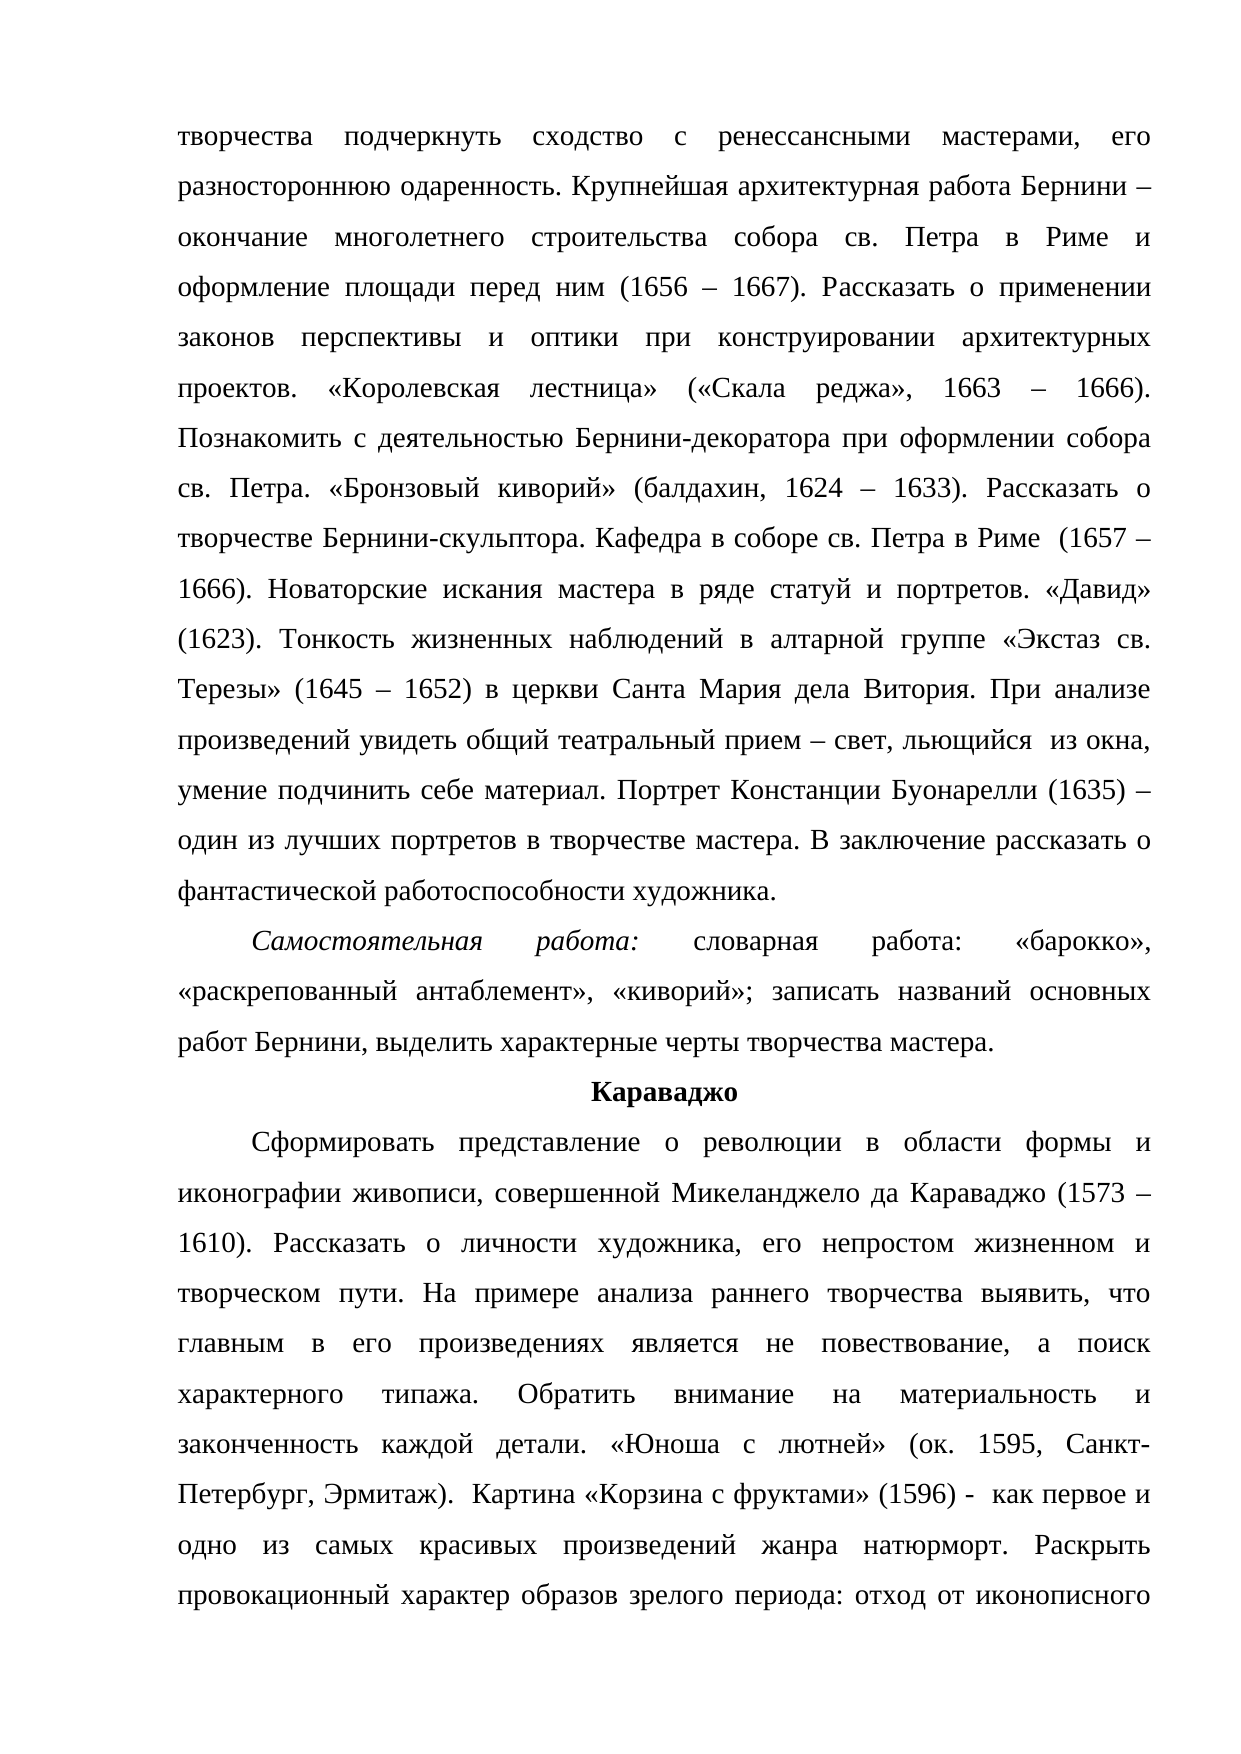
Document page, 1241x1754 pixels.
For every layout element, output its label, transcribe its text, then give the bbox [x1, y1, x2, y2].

text Караваджо [177, 1074, 1152, 1108]
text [177, 118, 1152, 906]
text Самостоятельная работа: словарная работа: «барокко», «раскрепованный антаблемент», «киворий»; записать названий основных работ Бернини, выделить характерные черты творчества мастера. [177, 923, 1152, 1057]
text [177, 1124, 1152, 1611]
